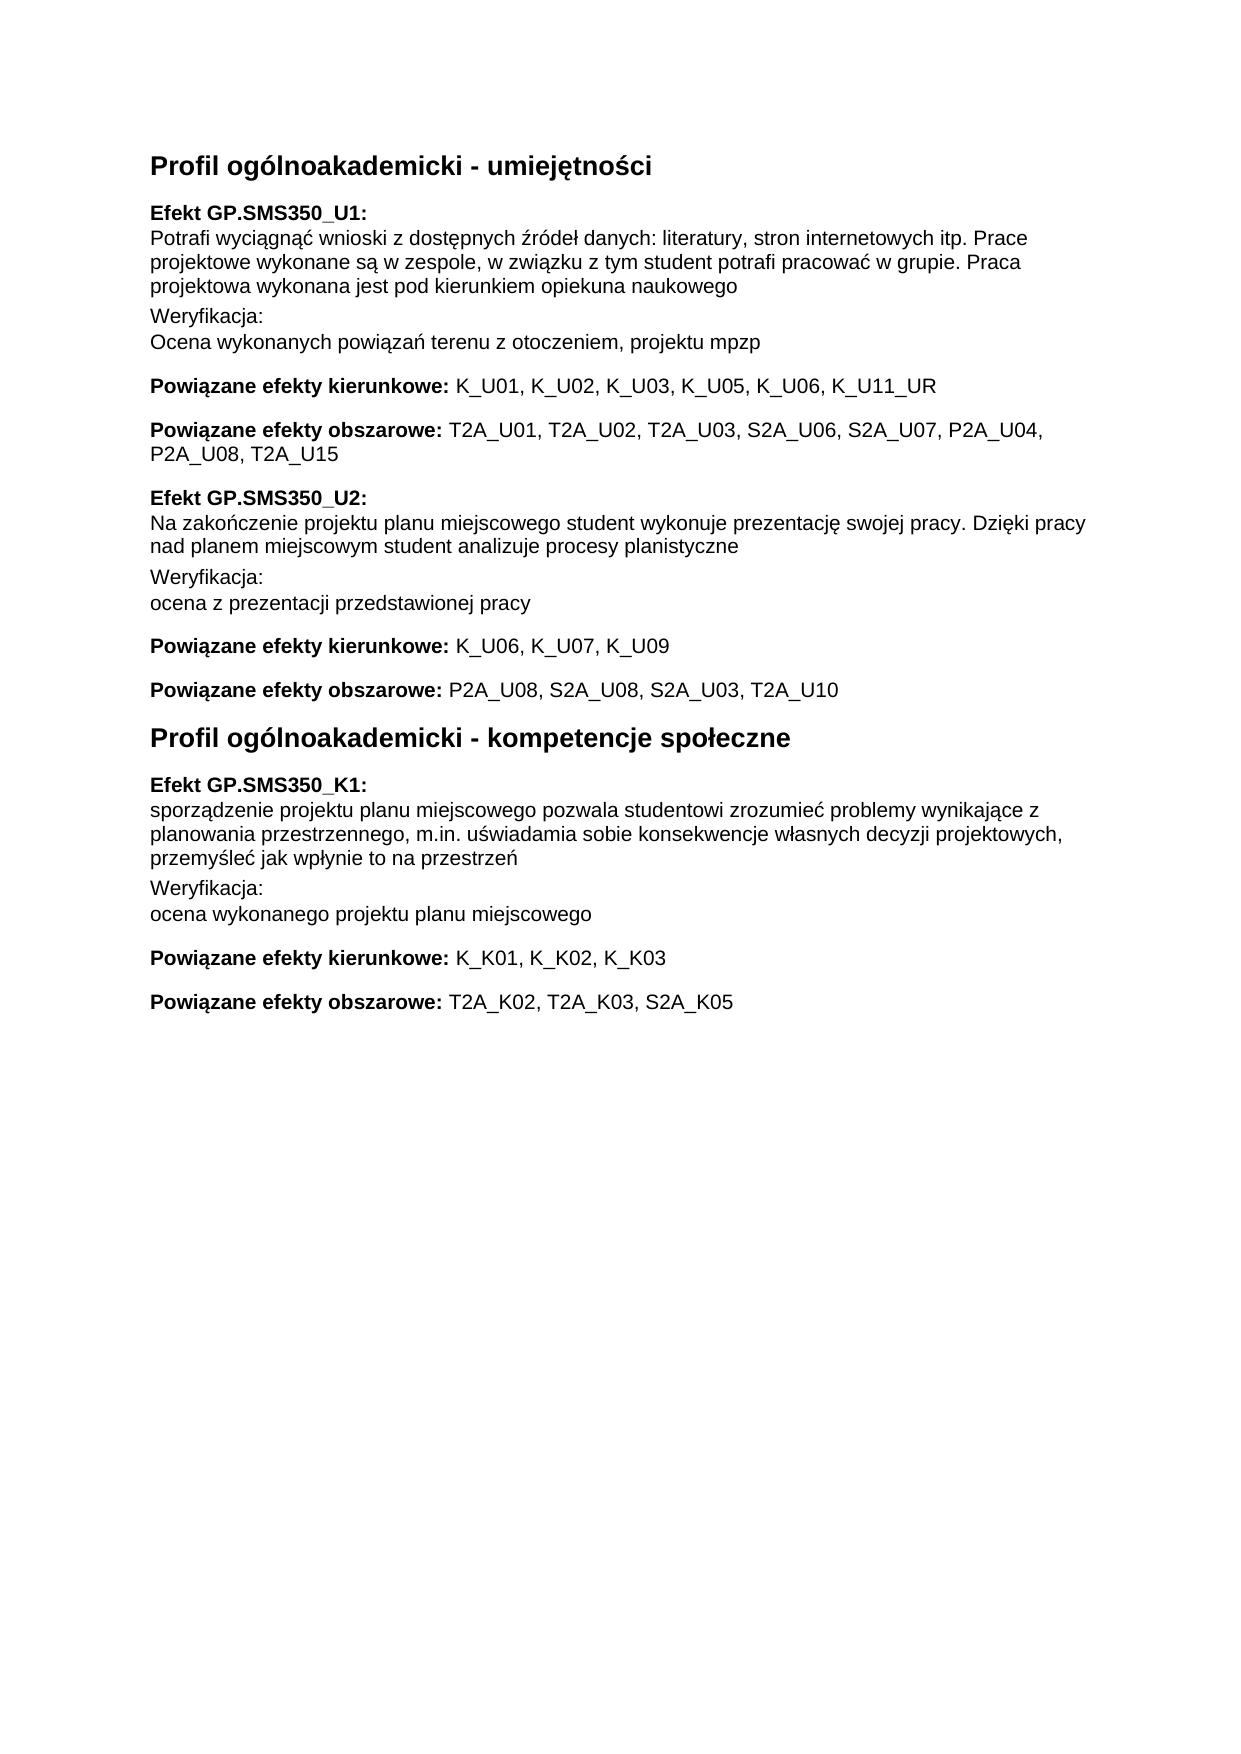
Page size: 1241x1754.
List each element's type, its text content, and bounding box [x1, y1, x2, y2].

text sporządzenie projektu planu miejscowego pozwala studentowi zrozumieć problemy wynikające z planowania przestrzennego, m.in. uświadamia sobie konsekwencje własnych decyzji projektowych, przemyśleć jak wpłynie to na przestrzeń [150, 798, 1090, 870]
text Efekt GP.SMS350_U2: [150, 485, 1090, 509]
text Powiązane efekty obszarowe: T2A_K02, T2A_K03, S2A_K05 [150, 989, 1090, 1013]
text Powiązane efekty kierunkowe: K_K01, K_K02, K_K03 [150, 946, 1090, 970]
text Powiązane efekty obszarowe: P2A_U08, S2A_U08, S2A_U03, T2A_U10 [150, 678, 1090, 702]
text Efekt GP.SMS350_U1: [150, 201, 1090, 225]
subtitle Profil ogólnoakademicki - kompetencje społeczne [150, 722, 1090, 753]
text Ocena wykonanych powiązań terenu z otoczeniem, projektu mpzp [150, 330, 1090, 354]
text Weryfikacja: [150, 564, 1090, 588]
text Na zakończenie projektu planu miejscowego student wykonuje prezentację swojej pracy. Dzięki pracy nad planem miejscowym student analizuje procesy planistyczne [150, 510, 1090, 558]
text Powiązane efekty kierunkowe: K_U06, K_U07, K_U09 [150, 634, 1090, 658]
text Powiązane efekty obszarowe: T2A_U01, T2A_U02, T2A_U03, S2A_U06, S2A_U07, P2A_U04, P2A_U08, T2A_U15 [150, 418, 1090, 466]
text Potrafi wyciągnąć wnioski z dostępnych źródeł danych: literatury, stron internetowych itp. Prace projektowe wykonane są w zespole, w związku z tym student potrafi pracować w grupie. Praca projektowa wykonana jest pod kierunkiem opiekuna naukowego [150, 226, 1090, 298]
text ocena wykonanego projektu planu miejscowego [150, 902, 1090, 926]
text Powiązane efekty kierunkowe: K_U01, K_U02, K_U03, K_U05, K_U06, K_U11_UR [150, 374, 1090, 398]
subtitle Profil ogólnoakademicki - umiejętności [150, 150, 1090, 181]
text Weryfikacja: [150, 304, 1090, 328]
text ocena z prezentacji przedstawionej pracy [150, 591, 1090, 614]
text Weryfikacja: [150, 876, 1090, 900]
text Efekt GP.SMS350_K1: [150, 773, 1090, 797]
